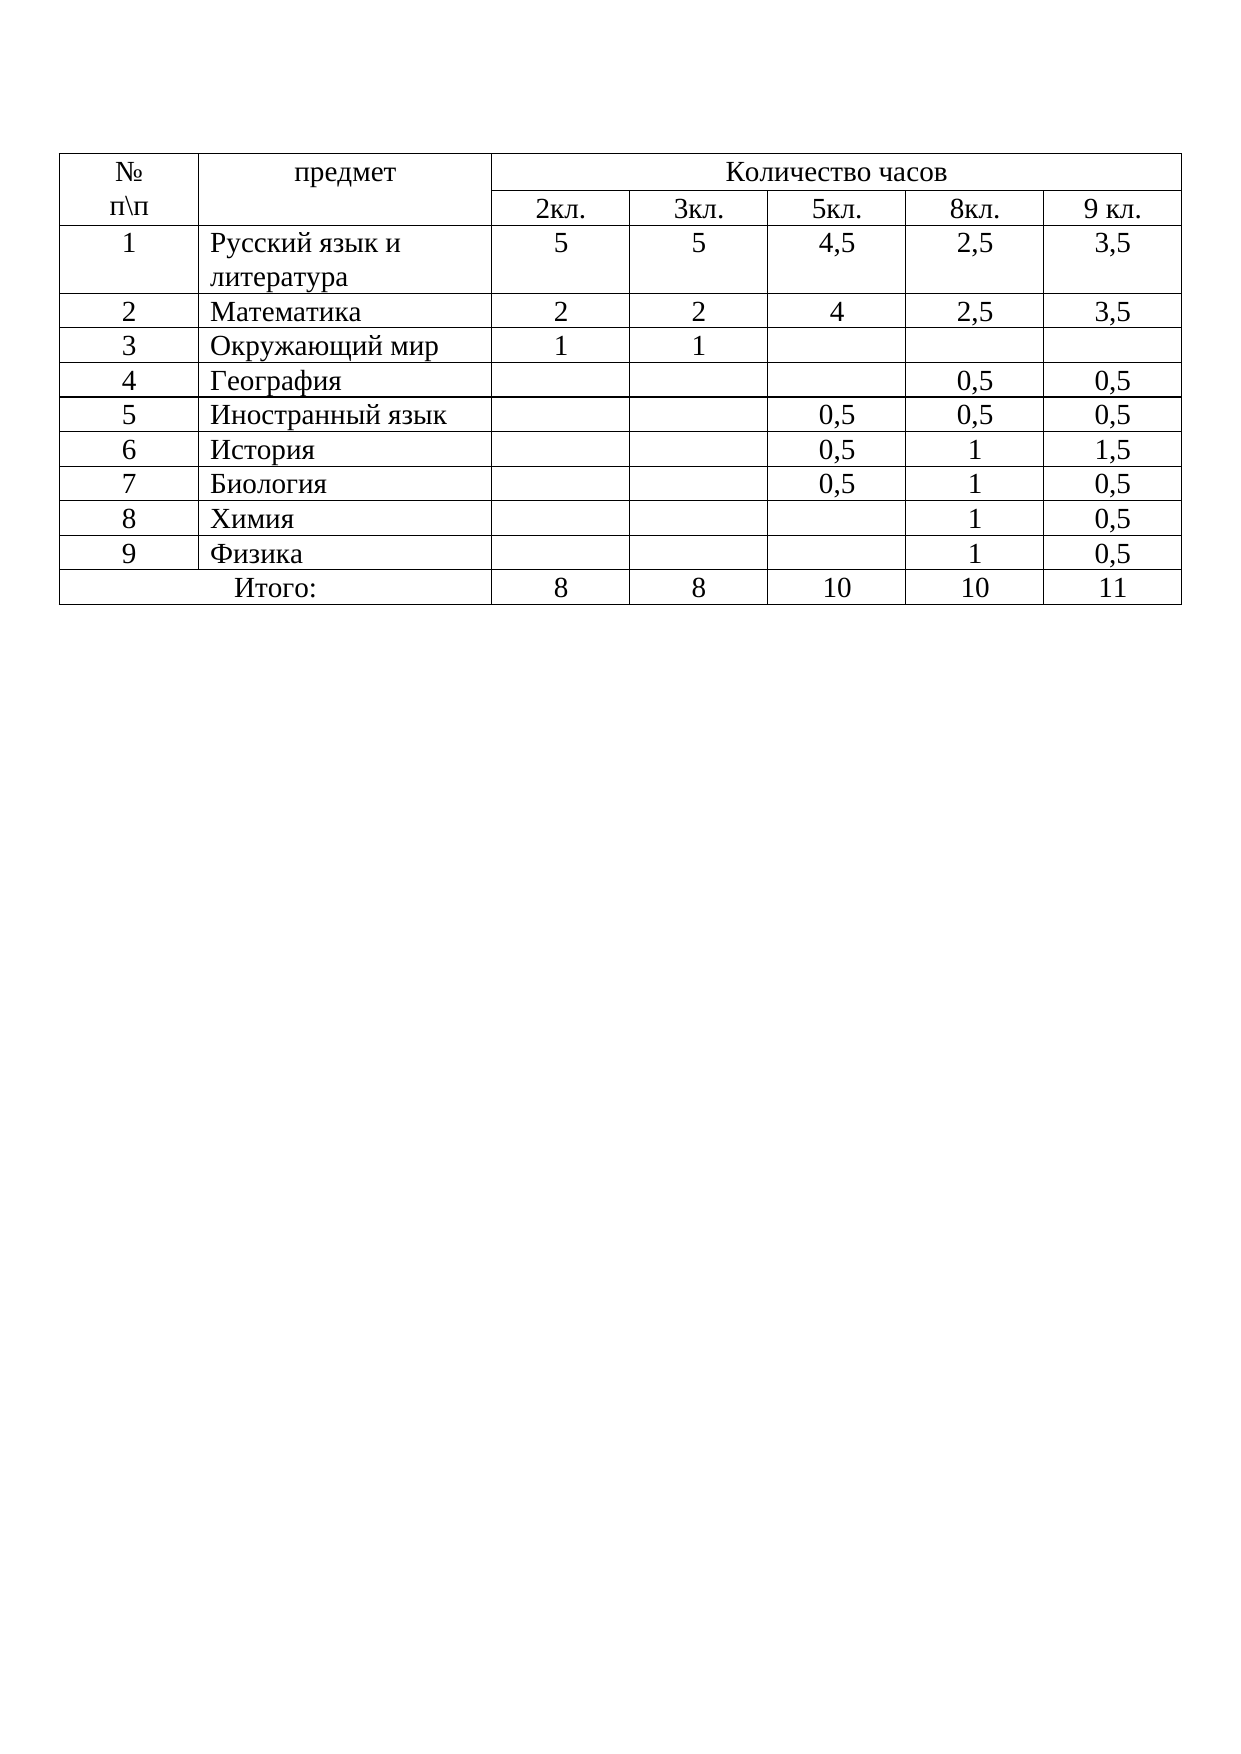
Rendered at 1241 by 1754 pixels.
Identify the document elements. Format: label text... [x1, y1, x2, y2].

table_cell 2 [492, 294, 629, 327]
table_cell 10 [768, 570, 905, 604]
table_cell 0,5 [1044, 363, 1181, 396]
table_header предмет [199, 154, 491, 224]
table_cell 2 [630, 294, 767, 327]
table_cell 6 [60, 432, 198, 466]
table_cell Биология [199, 467, 491, 500]
table_cell 4 [60, 363, 198, 396]
table_cell 5 [630, 226, 767, 293]
table_cell [1044, 328, 1181, 362]
table_cell [492, 398, 629, 431]
table_cell [768, 363, 905, 396]
table_cell 0,5 [1044, 536, 1181, 569]
table_cell [630, 501, 767, 535]
table_cell Физика [199, 536, 491, 569]
table_cell [492, 363, 629, 396]
table_cell 1 [906, 432, 1043, 466]
table_cell 1 [906, 536, 1043, 569]
table_cell Иностранный язык [199, 398, 491, 431]
table_cell 0,5 [1044, 501, 1181, 535]
table_cell 0,5 [768, 432, 905, 466]
table_cell 3 [60, 328, 198, 362]
table_cell Итого: [60, 570, 491, 604]
table_cell 8кл. [906, 191, 1043, 224]
table_cell История [199, 432, 491, 466]
table_cell 3кл. [630, 191, 767, 224]
table_cell [492, 536, 629, 569]
table_cell 5 [60, 398, 198, 431]
table_cell 8 [60, 501, 198, 535]
table_cell 2кл. [492, 191, 629, 224]
table_cell 2,5 [906, 294, 1043, 327]
table_cell 0,5 [768, 467, 905, 500]
table_cell 9 кл. [1044, 191, 1181, 224]
table_cell 2,5 [906, 226, 1043, 293]
table_cell 3,5 [1044, 226, 1181, 293]
table_cell 8 [630, 570, 767, 604]
table_cell Русский язык и литература [199, 226, 491, 293]
table_cell 4 [768, 294, 905, 327]
table_cell 9 [60, 536, 198, 569]
table_cell [630, 467, 767, 500]
table_cell 3,5 [1044, 294, 1181, 327]
table_cell 8 [492, 570, 629, 604]
table_cell 1 [906, 467, 1043, 500]
table_cell Химия [199, 501, 491, 535]
table_cell 0,5 [906, 363, 1043, 396]
table_cell 1 [906, 501, 1043, 535]
table_cell [492, 467, 629, 500]
table_cell [768, 328, 905, 362]
table_cell 10 [906, 570, 1043, 604]
table_cell [768, 501, 905, 535]
table_cell 5кл. [768, 191, 905, 224]
table_cell [492, 501, 629, 535]
table_cell [630, 536, 767, 569]
table_cell 2 [60, 294, 198, 327]
table_cell [630, 398, 767, 431]
table_cell 4,5 [768, 226, 905, 293]
table_cell 1 [630, 328, 767, 362]
table_cell [492, 432, 629, 466]
table_header Количество часов [492, 154, 1181, 190]
table_cell 11 [1044, 570, 1181, 604]
table_cell 0,5 [1044, 398, 1181, 431]
table_cell 0,5 [906, 398, 1043, 431]
table_cell 5 [492, 226, 629, 293]
table_cell 7 [60, 467, 198, 500]
table_header № п\п [60, 154, 198, 224]
table_cell 1 [492, 328, 629, 362]
table_cell География [199, 363, 491, 396]
table_cell 1,5 [1044, 432, 1181, 466]
table_cell 1 [60, 226, 198, 293]
table_cell 0,5 [768, 398, 905, 431]
table_cell Окружающий мир [199, 328, 491, 362]
table_cell [768, 536, 905, 569]
table_cell [630, 363, 767, 396]
table_cell [906, 328, 1043, 362]
table_cell [630, 432, 767, 466]
table_cell 0,5 [1044, 467, 1181, 500]
table_cell Математика [199, 294, 491, 327]
